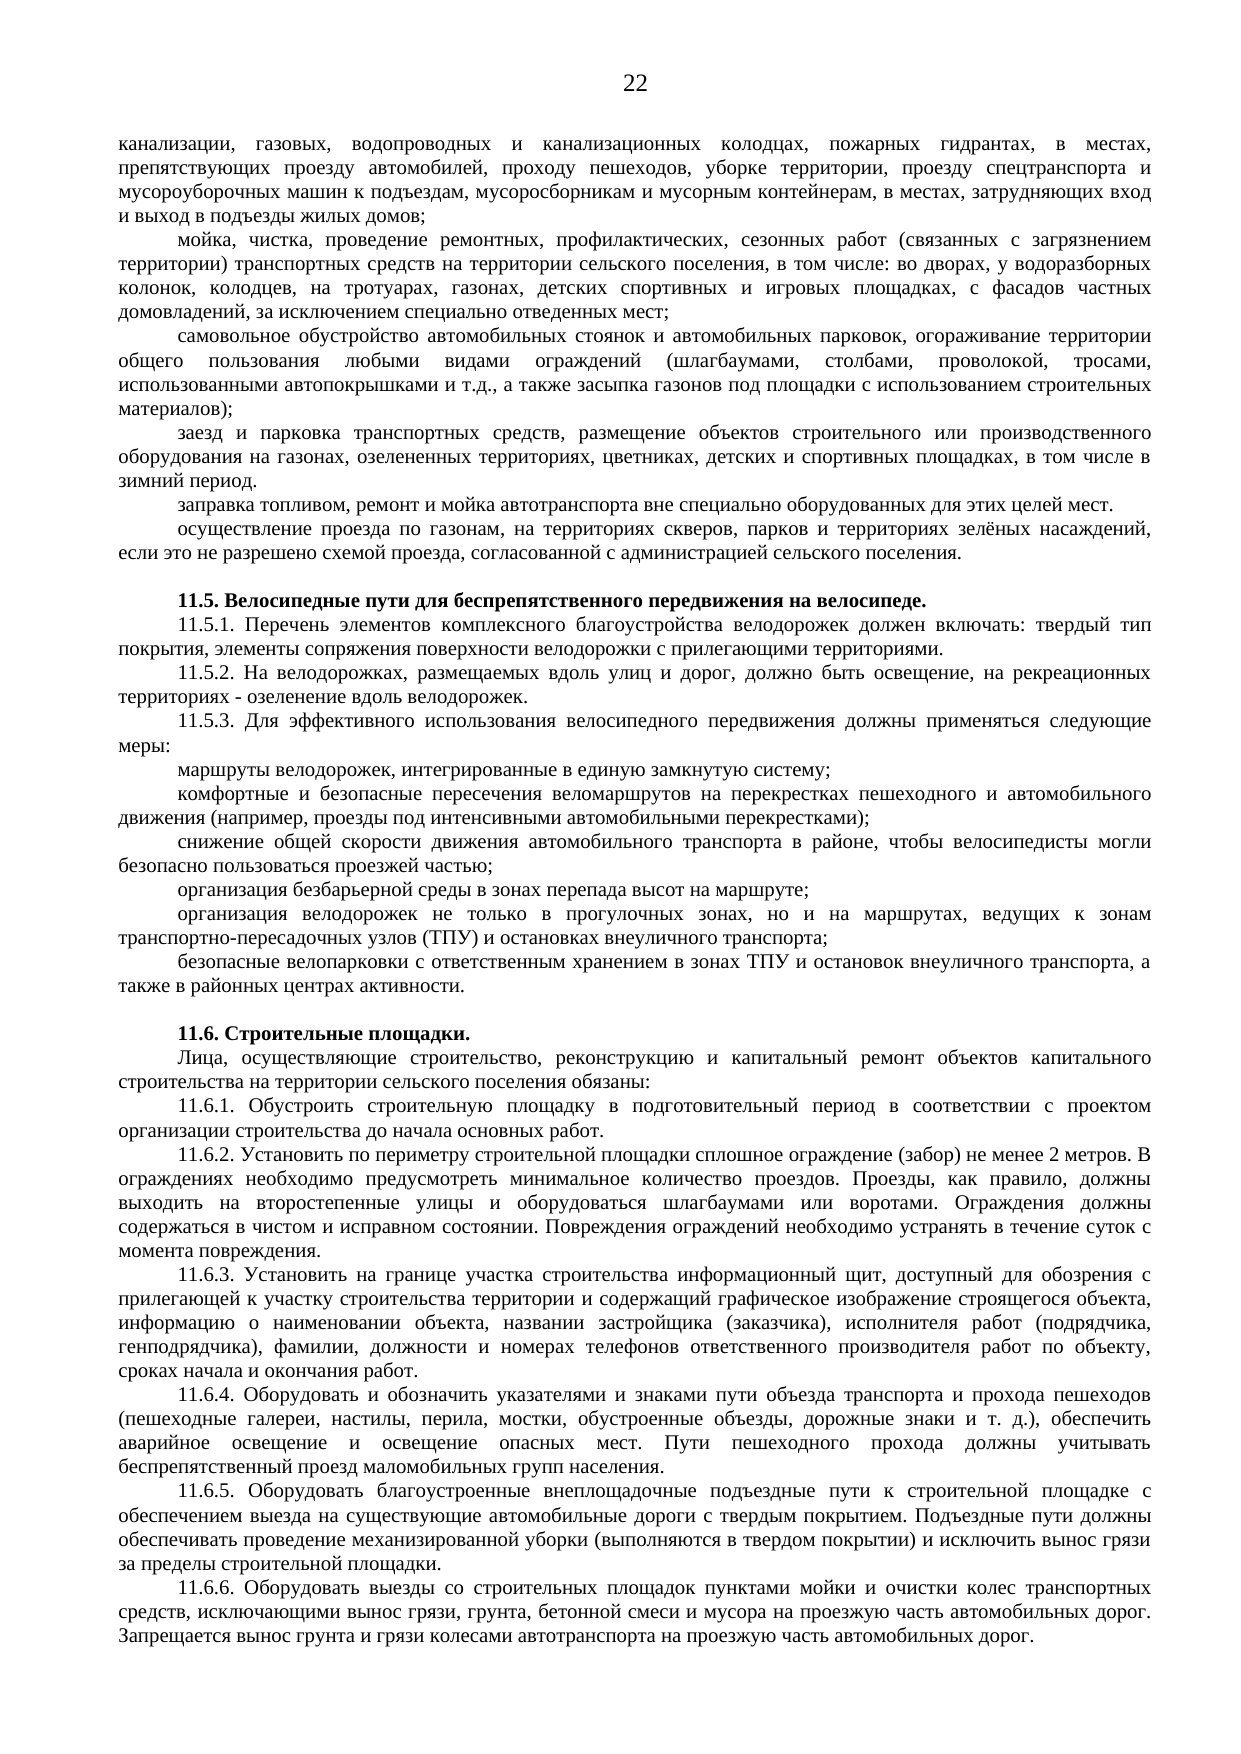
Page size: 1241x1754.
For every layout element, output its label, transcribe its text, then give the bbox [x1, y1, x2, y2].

text 11.6.4. Оборудовать и обозначить указателями и знаками пути объезда транспорта и прохода пешеходов (пешеходные галереи, настилы, перила, мостки, обустроенные объезды, дорожные знаки и т. д.), обеспечить аварийное освещение и освещение опасных мест. Пути пешеходного прохода должны учитывать беспрепятственный проезд маломобильных групп населения. [118, 1382, 1152, 1478]
text мойка, чистка, проведение ремонтных, профилактических, сезонных работ (связанных с загрязнением территории) транспортных средств на территории сельского поселения, в том числе: во дворах, у водоразборных колонок, колодцев, на тротуарах, газонах, детских спортивных и игровых площадках, с фасадов частных домовладений, за исключением специально отведенных мест; [118, 227, 1152, 323]
text 11.6. Строительные площадки. [118, 1021, 1152, 1045]
text заправка топливом, ремонт и мойка автотранспорта вне специально оборудованных для этих целей мест. [118, 492, 1152, 516]
text безопасные велопарковки с ответственным хранением в зонах ТПУ и остановок внеуличного транспорта, а также в районных центрах активности. [118, 949, 1152, 997]
text комфортные и безопасные пересечения веломаршрутов на перекрестках пешеходного и автомобильного движения (например, проезды под интенсивными автомобильными перекрестками); [118, 781, 1152, 829]
text организация безбарьерной среды в зонах перепада высот на маршруте; [118, 877, 1152, 901]
text Лица, осуществляющие строительство, реконструкцию и капитальный ремонт объектов капитального строительства на территории сельского поселения обязаны: [118, 1045, 1152, 1093]
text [118, 131, 1152, 227]
text маршруты велодорожек, интегрированные в единую замкнутую систему; [118, 757, 1152, 781]
text 11.5. Велосипедные пути для беспрепятственного передвижения на велосипеде. [118, 588, 1152, 612]
text 11.6.6. Оборудовать выезды со строительных площадок пунктами мойки и очистки колес транспортных средств, исключающими вынос грязи, грунта, бетонной смеси и мусора на проезжую часть автомобильных дорог. Запрещается вынос грунта и грязи колесами автотранспорта на проезжую часть автомобильных дорог. [118, 1575, 1152, 1647]
text организация велодорожек не только в прогулочных зонах, но и на маршрутах, ведущих к зонам транспортно-пересадочных узлов (ТПУ) и остановках внеуличного транспорта; [118, 901, 1152, 949]
text 11.5.3. Для эффективного использования велосипедного передвижения должны применяться следующие меры: [118, 708, 1152, 757]
text снижение общей скорости движения автомобильного транспорта в районе, чтобы велосипедисты могли безопасно пользоваться проезжей частью; [118, 829, 1152, 877]
text 11.6.5. Оборудовать благоустроенные внеплощадочные подъездные пути к строительной площадке с обеспечением выезда на существующие автомобильные дороги с твердым покрытием. Подъездные пути должны обеспечивать проведение механизированной уборки (выполняются в твердом покрытии) и исключить вынос грязи за пределы строительной площадки. [118, 1478, 1152, 1575]
text 11.5.2. На велодорожках, размещаемых вдоль улиц и дорог, должно быть освещение, на рекреационных территориях - озеленение вдоль велодорожек. [118, 660, 1152, 708]
text 11.5.1. Перечень элементов комплексного благоустройства велодорожек должен включать: твердый тип покрытия, элементы сопряжения поверхности велодорожки с прилегающими территориями. [118, 612, 1152, 660]
text 11.6.1. Обустроить строительную площадку в подготовительный период в соответствии с проектом организации строительства до начала основных работ. [118, 1093, 1152, 1142]
text самовольное обустройство автомобильных стоянок и автомобильных парковок, огораживание территории общего пользования любыми видами ограждений (шлагбаумами, столбами, проволокой, тросами, использованными автопокрышками и т.д., а также засыпка газонов под площадки с использованием строительных материалов); [118, 323, 1152, 420]
text 11.6.3. Установить на границе участка строительства информационный щит, доступный для обозрения с прилегающей к участку строительства территории и содержащий графическое изображение строящегося объекта, информацию о наименовании объекта, названии застройщика (заказчика), исполнителя работ (подрядчика, генподрядчика), фамилии, должности и номерах телефонов ответственного производителя работ по объекту, сроках начала и окончания работ. [118, 1262, 1152, 1382]
text осуществление проезда по газонам, на территориях скверов, парков и территориях зелёных насаждений, если это не разрешено схемой проезда, согласованной с администрацией сельского поселения. [118, 516, 1152, 564]
text заезд и парковка транспортных средств, размещение объектов строительного или производственного оборудования на газонах, озелененных территориях, цветниках, детских и спортивных площадках, в том числе в зимний период. [118, 420, 1152, 492]
text 11.6.2. Установить по периметру строительной площадки сплошное ограждение (забор) не менее 2 метров. В ограждениях необходимо предусмотреть минимальное количество проездов. Проезды, как правило, должны выходить на второстепенные улицы и оборудоваться шлагбаумами или воротами. Ограждения должны содержаться в чистом и исправном состоянии. Повреждения ограждений необходимо устранять в течение суток с момента повреждения. [118, 1142, 1152, 1262]
